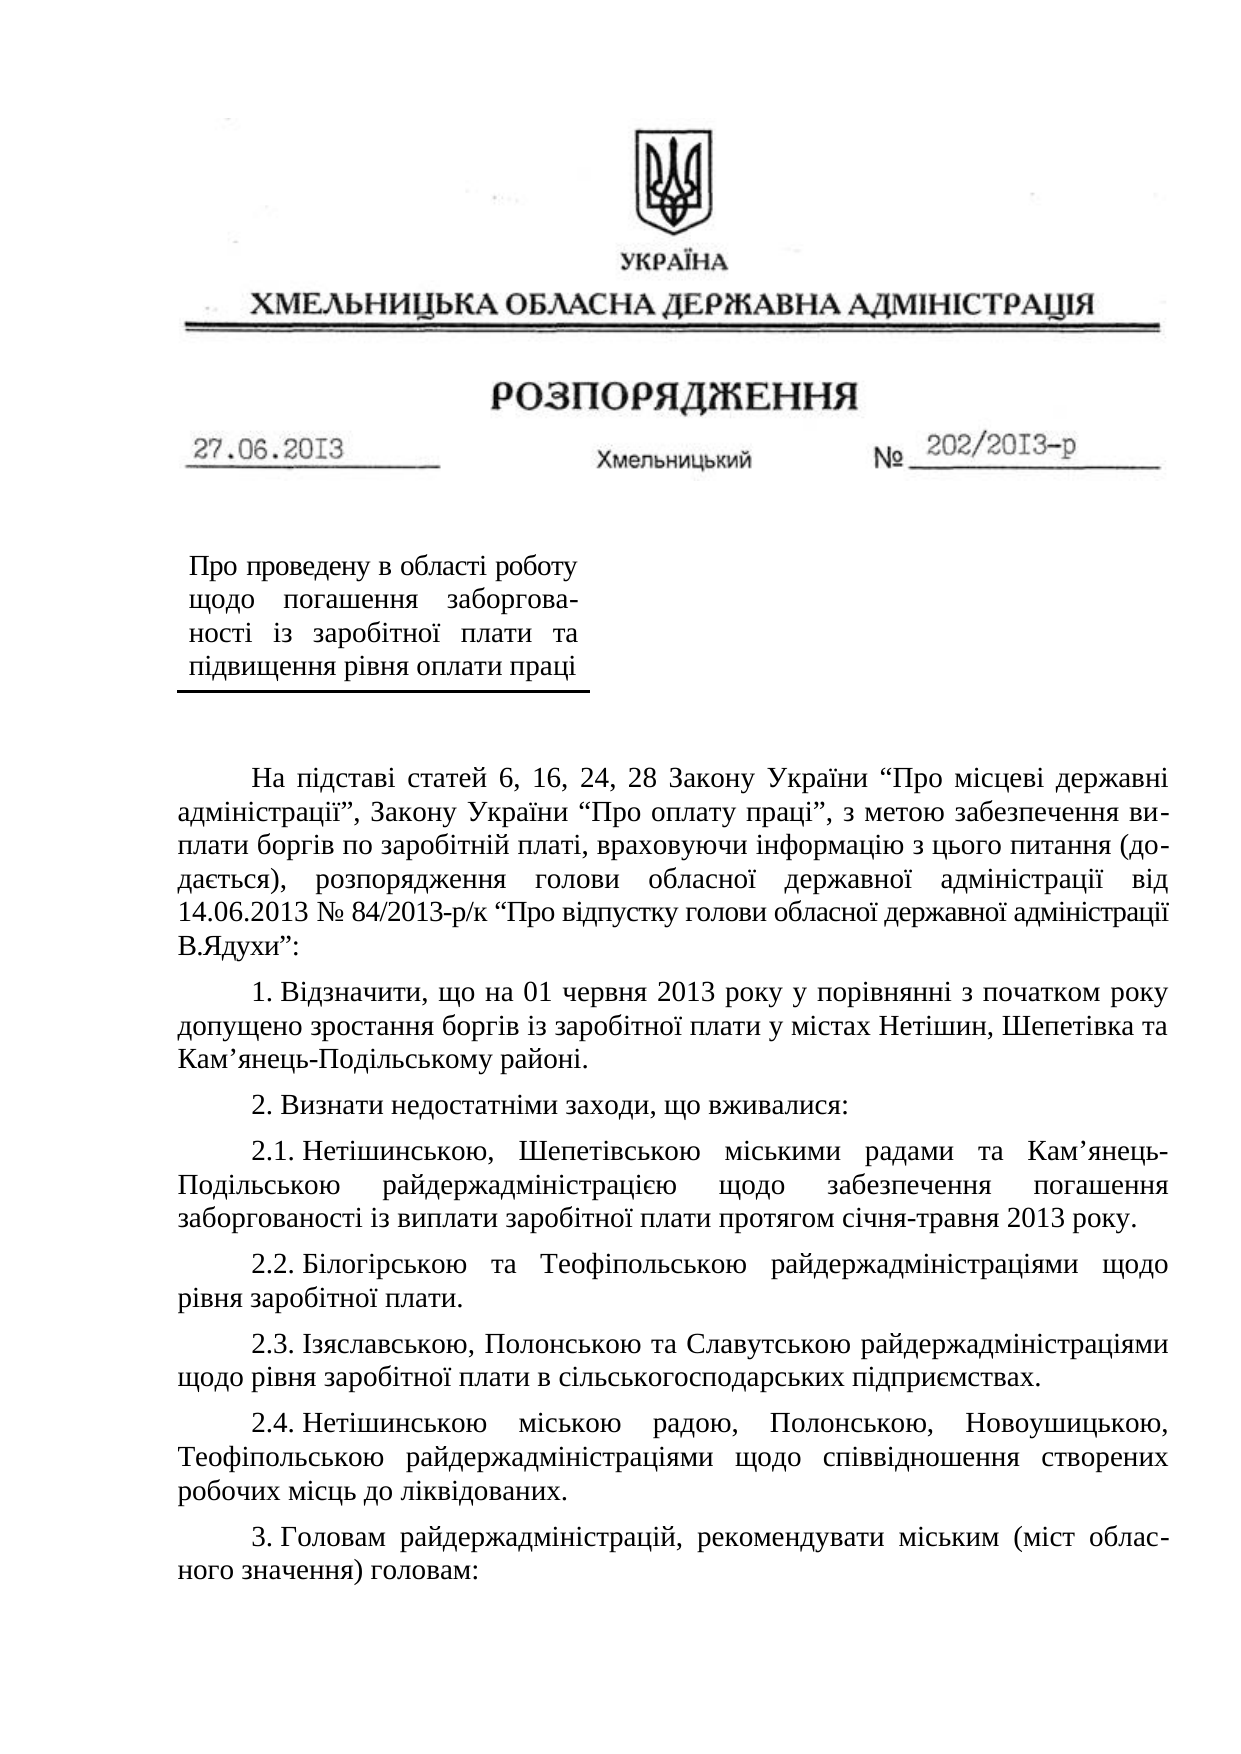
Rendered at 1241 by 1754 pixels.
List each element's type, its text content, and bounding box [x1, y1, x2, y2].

text 1. Відзначити, що на 01 червня 2013 року у порівнянні з початком року допущено зростання боргів із заробітної плати у містах Нетішин, Шепетівка та Кам’янець-Подільському районі. [177, 974, 1169, 1075]
text 2.3. Ізяславською, Полонською та Славутською райдержадміністраціями щодо рівня заробітної плати в сільськогосподарських підприємствах. [177, 1326, 1169, 1393]
text 2.1. Нетішинською, Шепетівською міськими радами та Кам’янець-Подільською райдержадміністрацією щодо забезпечення погашення заборгованості із виплати заробітної плати протягом січня-травня 2013 року. [177, 1133, 1169, 1234]
text На підставі статей 6, 16, 24, 28 Закону України “Про місцеві державні адміністрації”, Закону України “Про оплату праці”, з метою забезпечення виплати боргів по заробітній платі, враховуючи інформацію з цього питання (додається), розпорядження голови обласної державної адміністрації від 14.06.2013 № 84/2013-р/к “Про відпустку голови обласної державної адміністрації В.Ядухи”: [177, 760, 1169, 962]
text 2.2. Білогірською та Теофіпольською райдержадміністраціями щодо рівня заробітної плати. [177, 1246, 1169, 1313]
text 2. Визнати недостатніми заходи, що вживалися: [177, 1087, 1169, 1121]
text 3. Головам райдержадміністрацій, рекомендувати міським (міст обласного значення) головам: [177, 1519, 1169, 1586]
table_header Про проведену в області роботу щодо погашення заборгованості із заробітної плати та підвищення рівня оплати праці [177, 548, 590, 690]
text 2.4. Нетішинською міською радою, Полонською, Новоушицькою, Теофіпольською райдержадміністраціями щодо співвідношення створених робочих місць до ліквідованих. [177, 1406, 1169, 1506]
picture [178, 118, 1168, 481]
